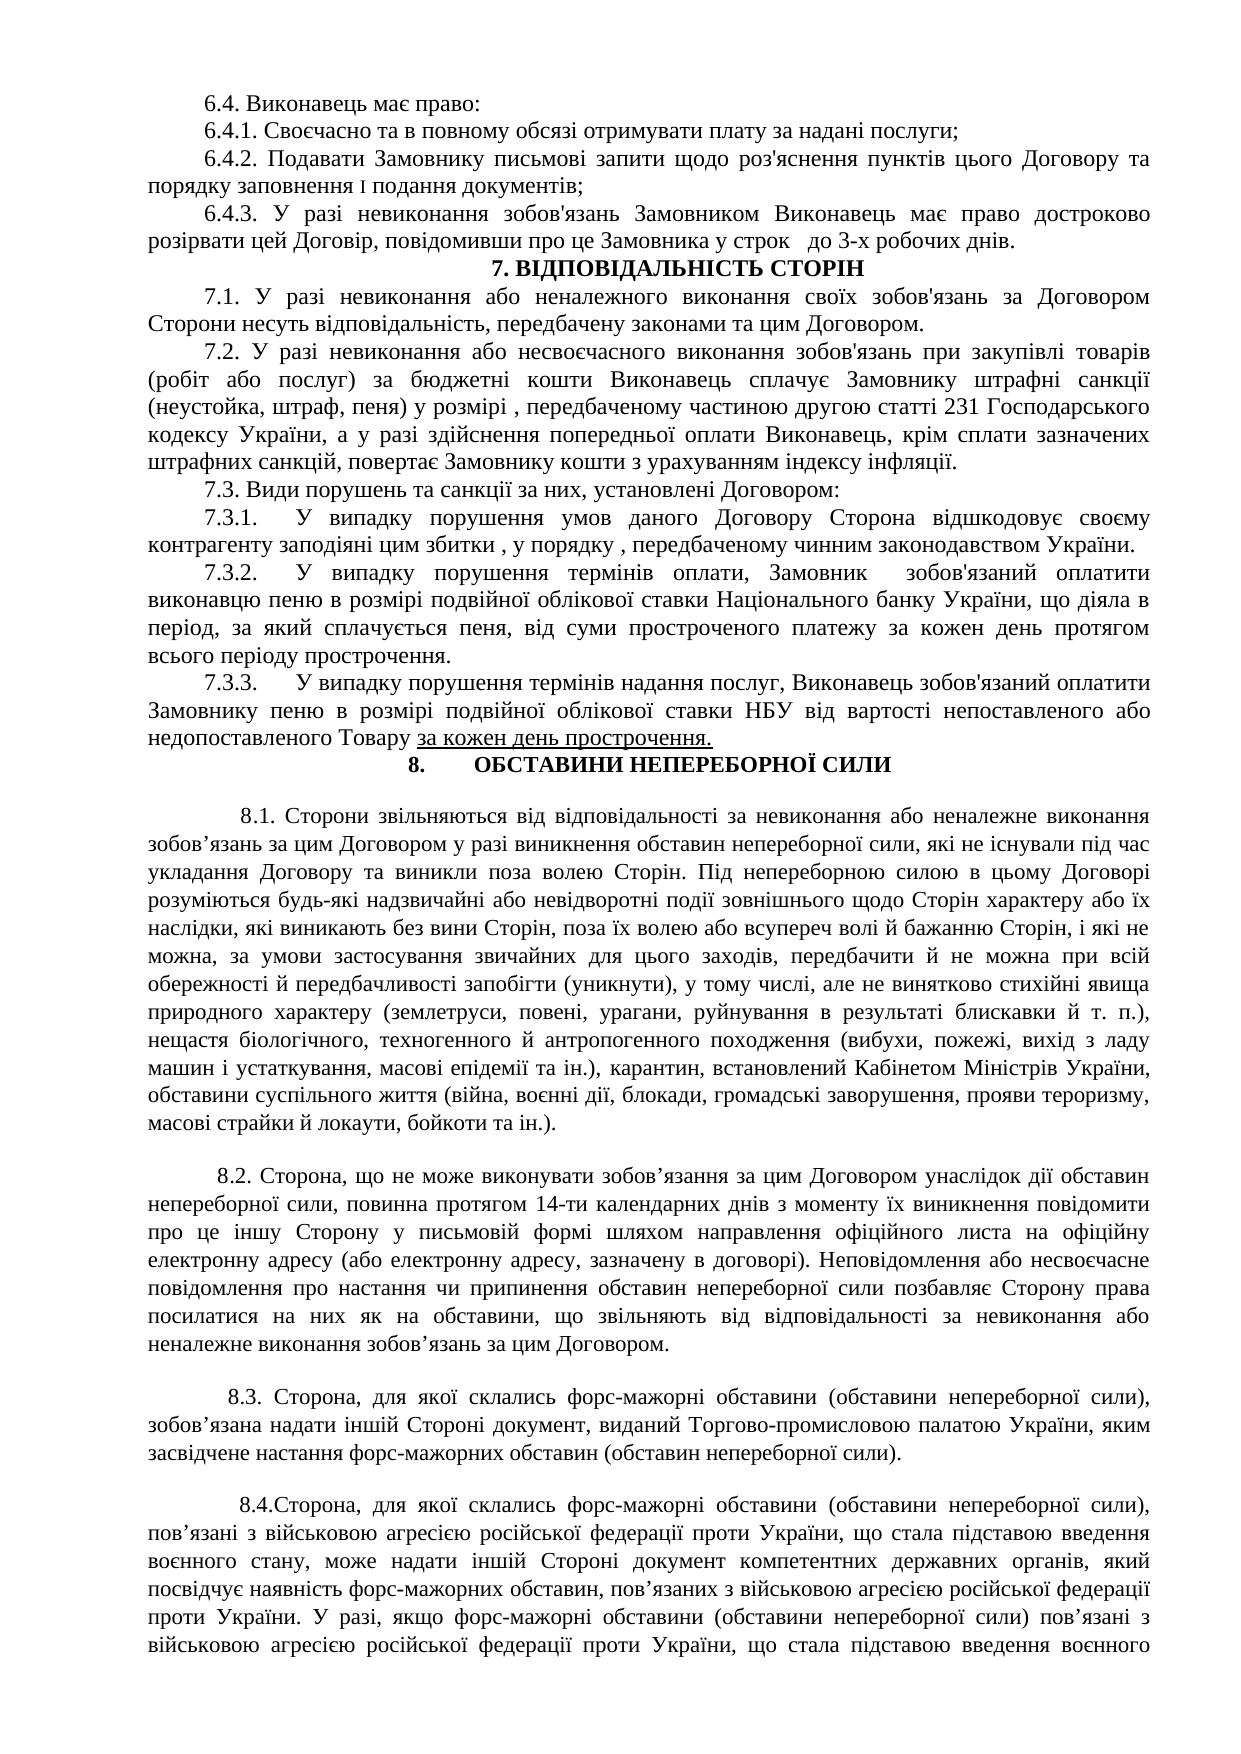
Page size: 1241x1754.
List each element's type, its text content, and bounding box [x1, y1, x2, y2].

text 6.4. Виконавець має право: [148, 88, 1152, 116]
text 6.4.1. Своєчасно та в повному обсязі отримувати плату за надані послуги; [148, 116, 1152, 144]
text 7.3. Види порушень та санкції за них, установлені Договором: [148, 475, 1152, 503]
list У випадку порушення умов даного Договору Сторона відшкодовує своєму контрагенту заподіяні цим збитки , у порядку , передбаченому чинним законодавством України. [148, 503, 1152, 558]
list У випадку порушення термінів надання послуг, Виконавець зобов'язаний оплатити Замовнику пеню в розмірі подвійної облікової ставки НБУ від вартості непоставленого або недопоставленого Товару за кожен день прострочення. [148, 668, 1152, 751]
text 6.4.2. Подавати Замовнику письмові запити щодо роз'яснення пунктів цього Договору та порядку заповнення і подання документів; [148, 144, 1152, 199]
list У випадку порушення термінів оплати, Замовник зобов'язаний оплатити виконавцю пеню в розмірі подвійної облікової ставки Національного банку України, що діяла в період, за який сплачується пеня, від суми простроченого платежу за кожен день протягом всього періоду прострочення. [148, 558, 1152, 668]
text 8.3. Сторона, для якої склались форс-мажорні обставини (обставини непереборної сили), зобов’язана надати іншій Стороні документ, виданий Торгово-промисловою палатою України, яким засвідчене настання форс-мажорних обставин (обставин непереборної сили). [148, 1437, 1152, 1465]
text 7.2. У разі невиконання або несвоєчасного виконання зобов'язань при закупівлі товарів (робіт або послуг) за бюджетні кошти Виконавець сплачує Замовнику штрафні санкції (неустойка, штраф, пеня) у розмірі , передбаченому частиною другою статті 231 Господарського кодексу України, а у разі здійснення попередньої оплати Виконавець, крім сплати зазначених штрафних санкцій, повертає Замовнику кошти з урахуванням індексу інфляції. [148, 337, 1152, 475]
text 8.3. Сторона, для якої склались форс-мажорні обставини (обставини непереборної сили), зобов’язана надати іншій Стороні документ, виданий Торгово-промисловою палатою України, яким засвідчене настання форс-мажорних обставин (обставин непереборної сили). [148, 1383, 1152, 1411]
list ОБСТАВИНИ НЕПЕРЕБОРНОЇ СИЛИ [148, 751, 1152, 777]
text 7. ВІДПОВІДАЛЬНІСТЬ СТОРІН [148, 254, 1152, 282]
text 7.1. У разі невиконання або неналежного виконання своїх зобов'язань за Договором Сторони несуть відповідальність, передбачену законами та цим Договором. [148, 282, 1152, 337]
text 6.4.3. У разі невиконання зобов'язань Замовником Виконавець має право достроково розірвати цей Договір, повідомивши про це Замовника у строк до 3-х робочих днів. [148, 199, 1152, 254]
